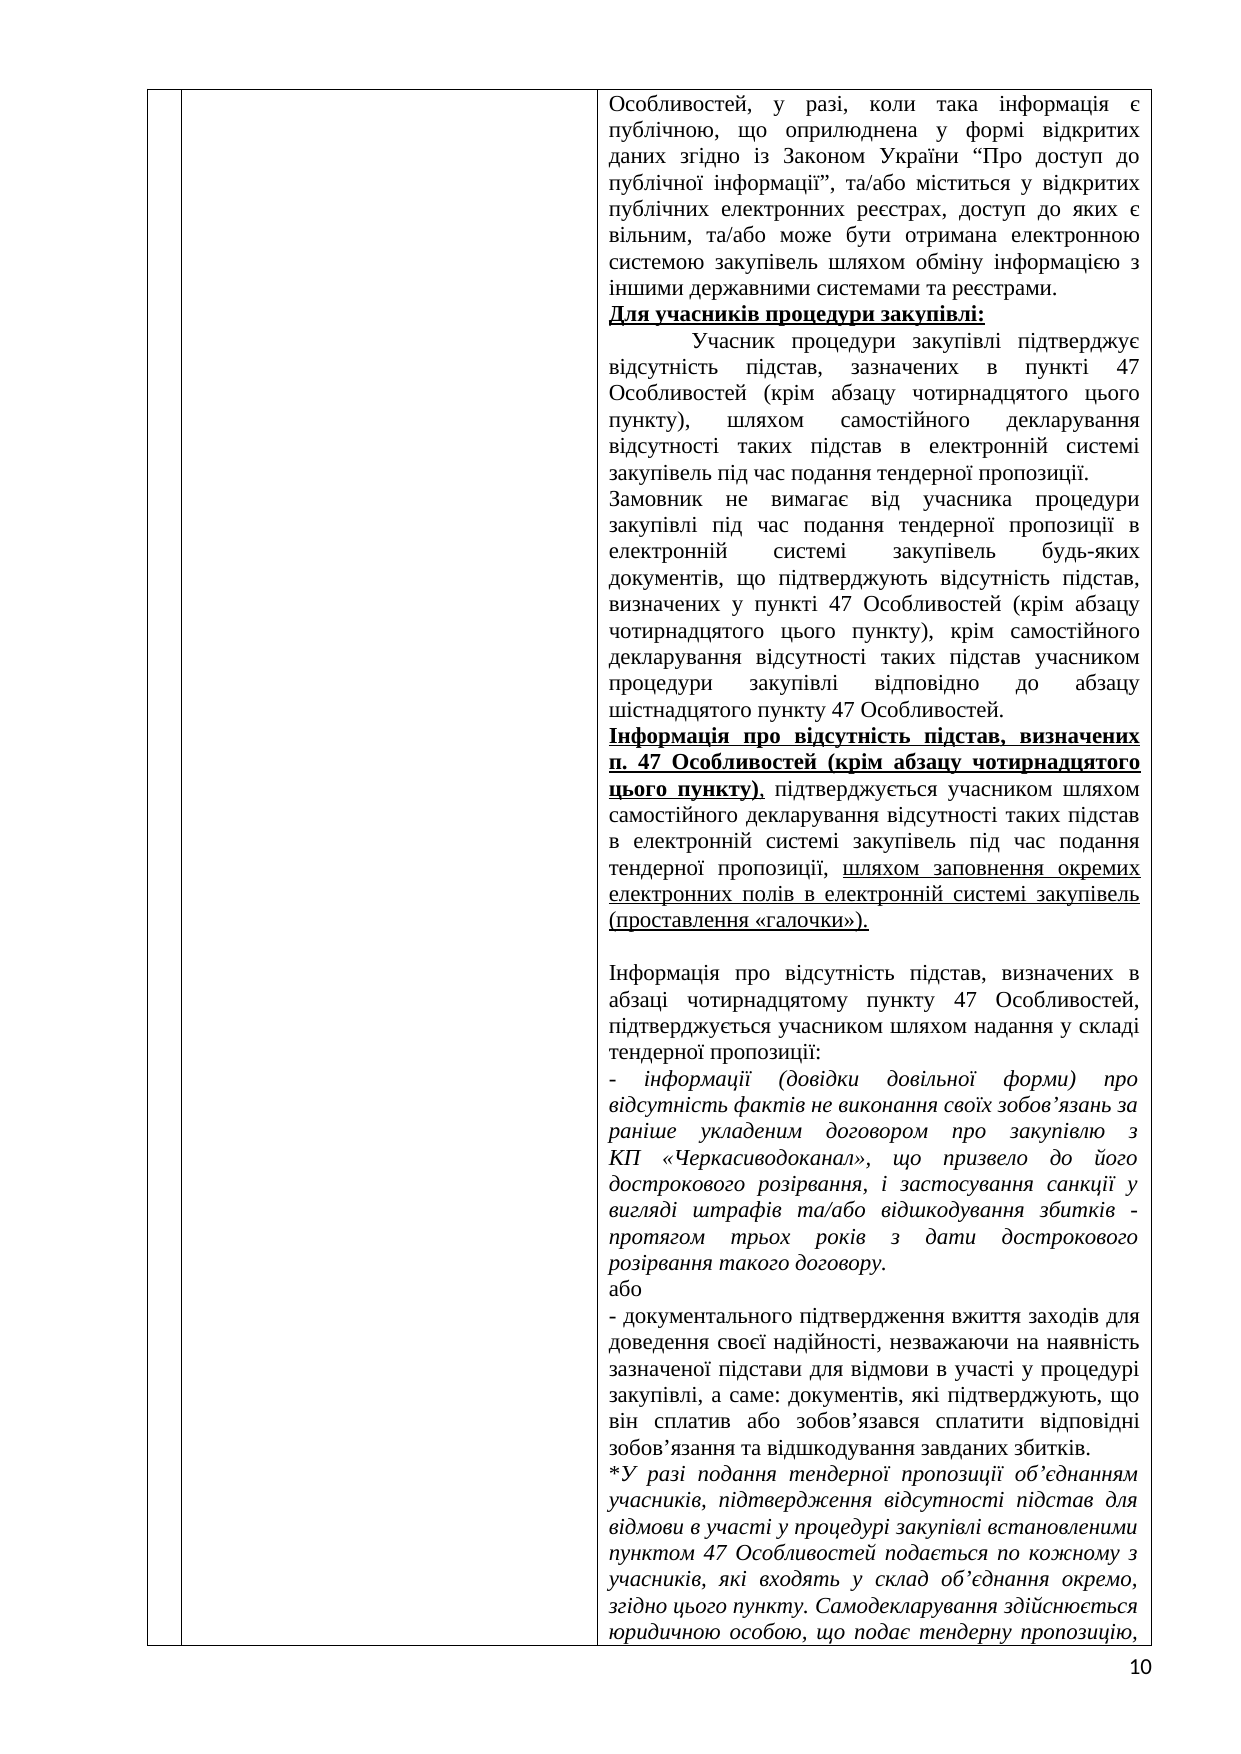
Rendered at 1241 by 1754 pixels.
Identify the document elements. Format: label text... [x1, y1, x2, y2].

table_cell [182, 90, 597, 1644]
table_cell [598, 90, 1151, 1644]
table_cell 5 [148, 90, 181, 1644]
